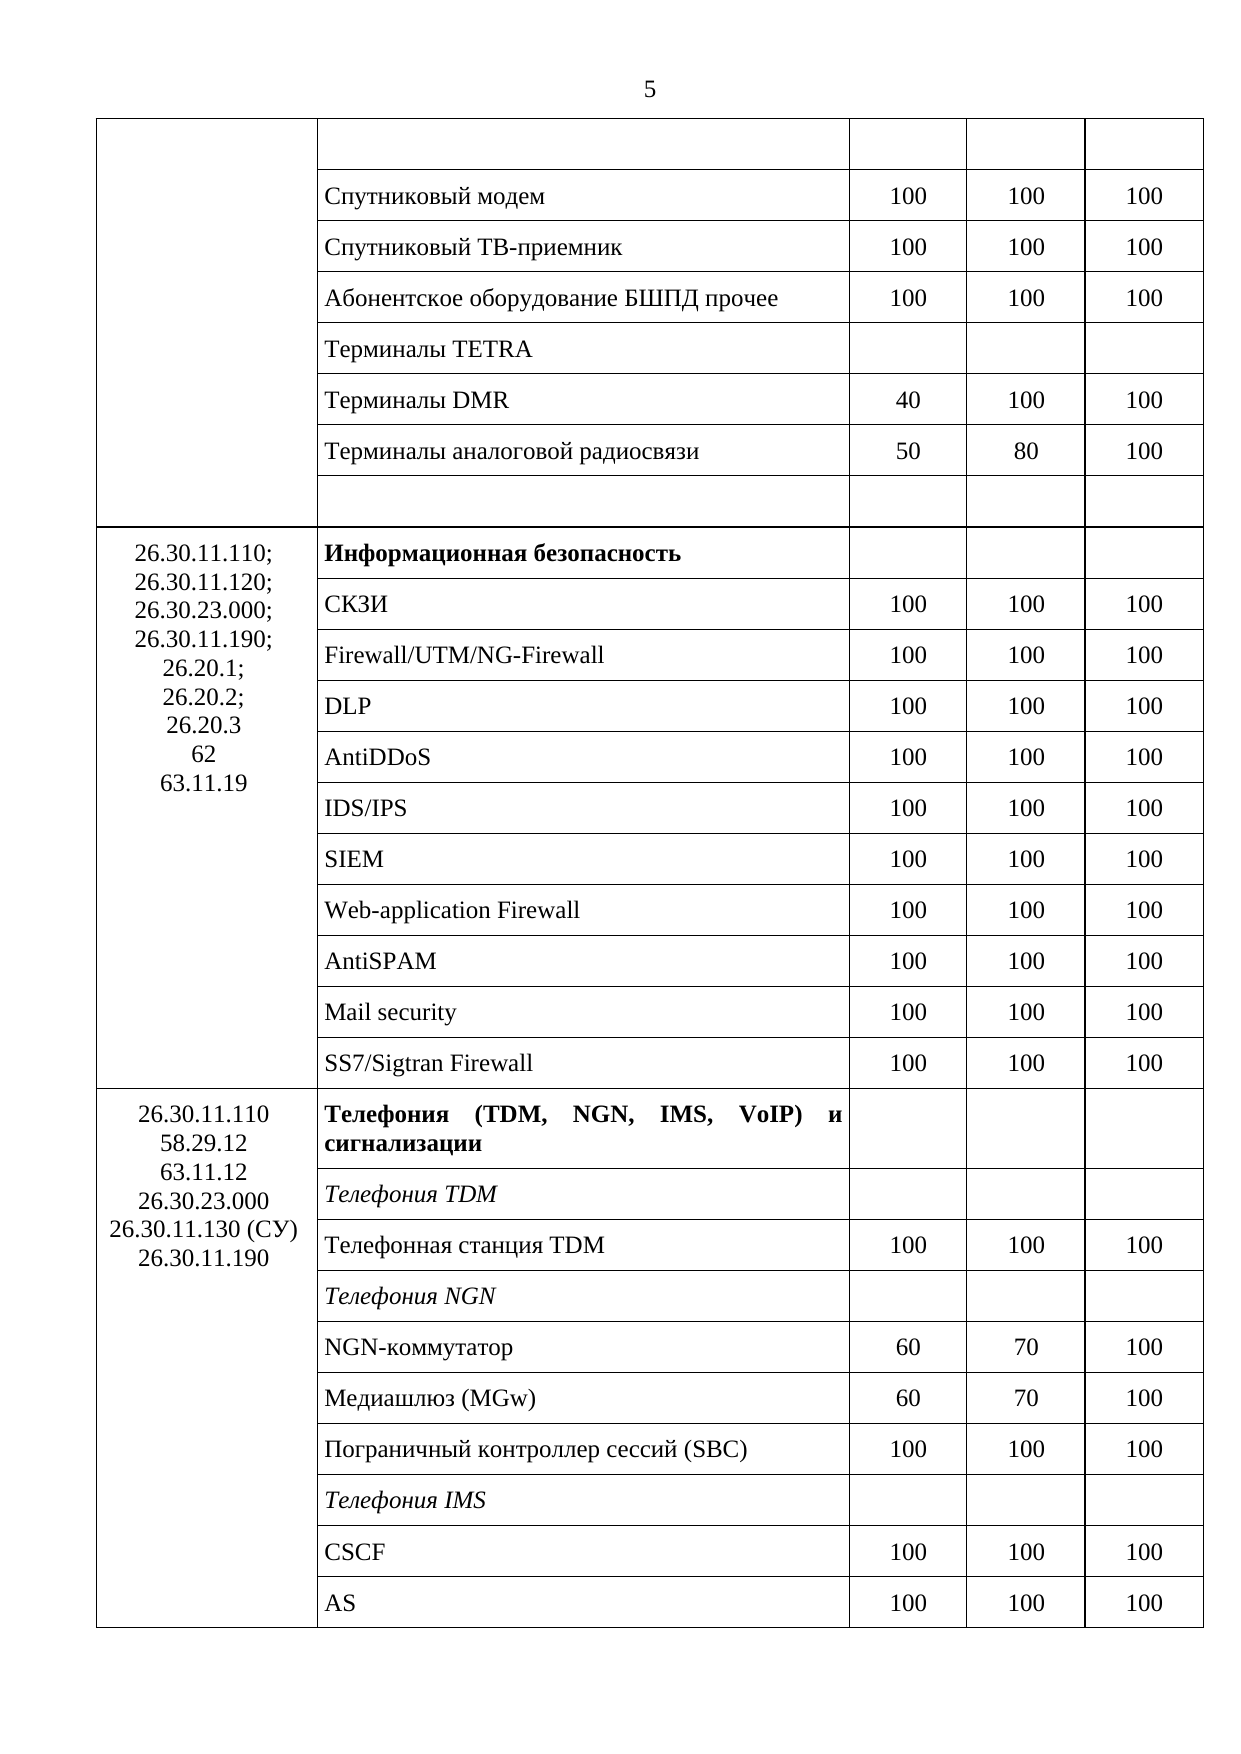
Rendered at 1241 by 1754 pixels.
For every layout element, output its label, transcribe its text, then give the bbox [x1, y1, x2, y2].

table_cell Медиашлюз (MGw) [318, 1373, 849, 1423]
table_cell Web-application Firewall [318, 885, 849, 935]
table_cell 100 [967, 1526, 1084, 1576]
table_cell 26.30.11.110 58.29.12 63.11.12 26.30.23.000 26.30.11.130 (СУ) 26.30.11.190 [97, 1089, 317, 1627]
table_cell 80 [967, 425, 1084, 475]
table_cell 100 [1086, 221, 1203, 271]
table_cell Спутниковый модем [318, 170, 849, 220]
table_cell AntiSPAM [318, 936, 849, 986]
table_cell 100 [967, 885, 1084, 935]
table_cell 100 [1086, 732, 1203, 782]
table_cell СКЗИ [318, 579, 849, 628]
table_cell [850, 1169, 966, 1219]
table_cell 100 [850, 1038, 966, 1088]
table_cell [1086, 1089, 1203, 1168]
table_cell [1086, 1169, 1203, 1219]
table_cell 100 [967, 936, 1084, 986]
table_cell [850, 476, 966, 526]
table_cell 100 [967, 374, 1084, 424]
table_cell 100 [850, 272, 966, 322]
table_cell 100 [967, 272, 1084, 322]
table_cell 100 [850, 579, 966, 628]
table_cell 100 [967, 1577, 1084, 1627]
table_cell 100 [850, 1577, 966, 1627]
table_cell 100 [850, 221, 966, 271]
table_cell 100 [967, 579, 1084, 628]
table_cell SS7/Sigtran Firewall [318, 1038, 849, 1088]
table_cell Спутниковый ТВ-приемник [318, 221, 849, 271]
table_cell 100 [1086, 1526, 1203, 1576]
table_cell [850, 1089, 966, 1168]
table_cell [1086, 1271, 1203, 1321]
table_cell Телефония (TDM, NGN, IMS, VoIP) и сигнализации [318, 1089, 849, 1168]
table_cell 100 [1086, 1322, 1203, 1372]
table_cell 100 [850, 681, 966, 731]
table_cell [967, 119, 1084, 169]
table_cell DLP [318, 681, 849, 731]
table_cell Информационная безопасность [318, 528, 849, 577]
table_cell 100 [1086, 1220, 1203, 1270]
table_cell 100 [967, 681, 1084, 731]
table_cell 100 [1086, 783, 1203, 833]
table_cell [850, 119, 966, 169]
table_cell 100 [1086, 885, 1203, 935]
table_cell [850, 1271, 966, 1321]
table_cell CSCF [318, 1526, 849, 1576]
table_cell IDS/IPS [318, 783, 849, 833]
table_cell 100 [967, 987, 1084, 1037]
table_cell [1086, 528, 1203, 577]
table_cell 100 [967, 1220, 1084, 1270]
table_cell 100 [850, 170, 966, 220]
table_cell 100 [850, 732, 966, 782]
table_cell NGN-коммутатор [318, 1322, 849, 1372]
table_cell 100 [967, 732, 1084, 782]
table_cell [318, 476, 849, 526]
table_cell 100 [1086, 1424, 1203, 1474]
table_cell 100 [850, 630, 966, 679]
table_cell 100 [1086, 1577, 1203, 1627]
table_cell [850, 323, 966, 373]
table_cell Абонентское оборудование БШПД прочее [318, 272, 849, 322]
table_cell 70 [967, 1322, 1084, 1372]
table_cell 40 [850, 374, 966, 424]
table_cell 100 [1086, 170, 1203, 220]
table_cell 100 [967, 170, 1084, 220]
table_cell 100 [850, 987, 966, 1037]
table_cell 100 [850, 1220, 966, 1270]
table_cell 100 [1086, 936, 1203, 986]
table_cell 100 [850, 936, 966, 986]
table_cell [1086, 1475, 1203, 1525]
table_cell AntiDDoS [318, 732, 849, 782]
table_cell 100 [1086, 834, 1203, 884]
table_cell SIEM [318, 834, 849, 884]
table_cell 100 [967, 1424, 1084, 1474]
table_cell 100 [1086, 630, 1203, 679]
table_cell Телефонная станция TDM [318, 1220, 849, 1270]
table_cell 100 [1086, 1373, 1203, 1423]
table_cell AS [318, 1577, 849, 1627]
table_cell 100 [1086, 425, 1203, 475]
table_cell Firewall/UTM/NG-Firewall [318, 630, 849, 679]
table_cell 100 [850, 783, 966, 833]
table_cell [967, 528, 1084, 577]
table_cell 100 [967, 630, 1084, 679]
table_cell 100 [850, 1424, 966, 1474]
table_cell 100 [1086, 1038, 1203, 1088]
table_cell 50 [850, 425, 966, 475]
table_cell Mail security [318, 987, 849, 1037]
table_cell 100 [850, 885, 966, 935]
table_cell 100 [967, 783, 1084, 833]
table_cell [1086, 119, 1203, 169]
table_cell Телефония NGN [318, 1271, 849, 1321]
table_cell 60 [850, 1373, 966, 1423]
table_cell [967, 1271, 1084, 1321]
table_cell [967, 323, 1084, 373]
table_cell 100 [1086, 987, 1203, 1037]
table_cell 100 [967, 834, 1084, 884]
table_cell 100 [967, 1038, 1084, 1088]
table_cell Телефония TDM [318, 1169, 849, 1219]
table_cell Пограничный контроллер сессий (SBC) [318, 1424, 849, 1474]
table_cell Терминалы аналоговой радиосвязи [318, 425, 849, 475]
table_cell 100 [1086, 681, 1203, 731]
table_cell [318, 119, 849, 169]
table_cell 70 [967, 1373, 1084, 1423]
table_cell 60 [850, 1322, 966, 1372]
table_cell [967, 1169, 1084, 1219]
table_cell [967, 476, 1084, 526]
table_cell 100 [850, 1526, 966, 1576]
table_cell [1086, 476, 1203, 526]
table_cell 100 [850, 834, 966, 884]
table_cell Терминалы TETRA [318, 323, 849, 373]
table_cell 100 [1086, 272, 1203, 322]
table_cell 100 [967, 221, 1084, 271]
table_cell 100 [1086, 374, 1203, 424]
table_cell Телефония IMS [318, 1475, 849, 1525]
table_cell [850, 1475, 966, 1525]
table_cell [850, 528, 966, 577]
table_cell 26.30.11.110; 26.30.11.120; 26.30.23.000; 26.30.11.190; 26.20.1; 26.20.2; 26.20.3 62 63.11.19 [97, 528, 317, 1088]
table_cell Терминалы DMR [318, 374, 849, 424]
table_cell [1086, 323, 1203, 373]
table_cell 100 [1086, 579, 1203, 628]
table_cell [967, 1475, 1084, 1525]
table_cell [967, 1089, 1084, 1168]
